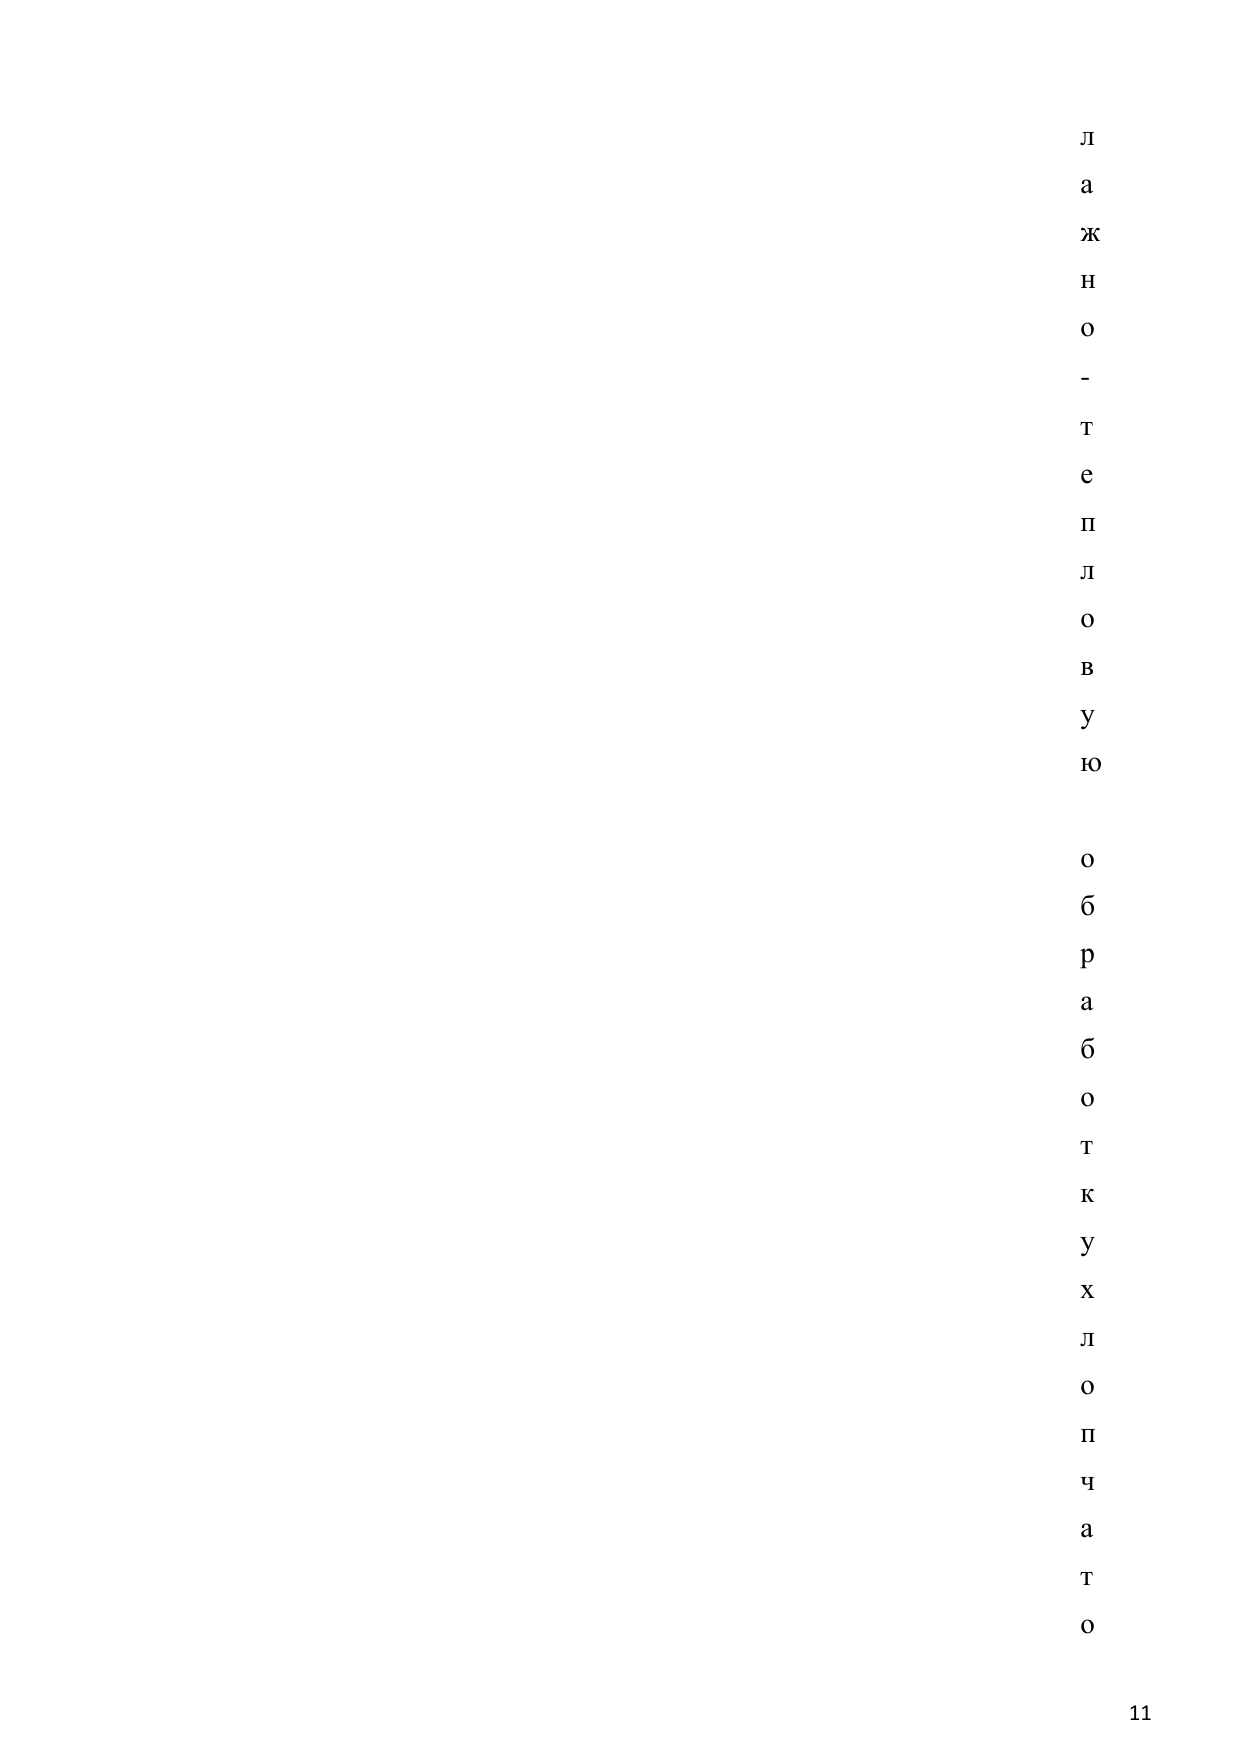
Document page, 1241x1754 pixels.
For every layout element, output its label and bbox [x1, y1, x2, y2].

text [1080, 118, 1100, 240]
text [1080, 235, 1100, 1640]
